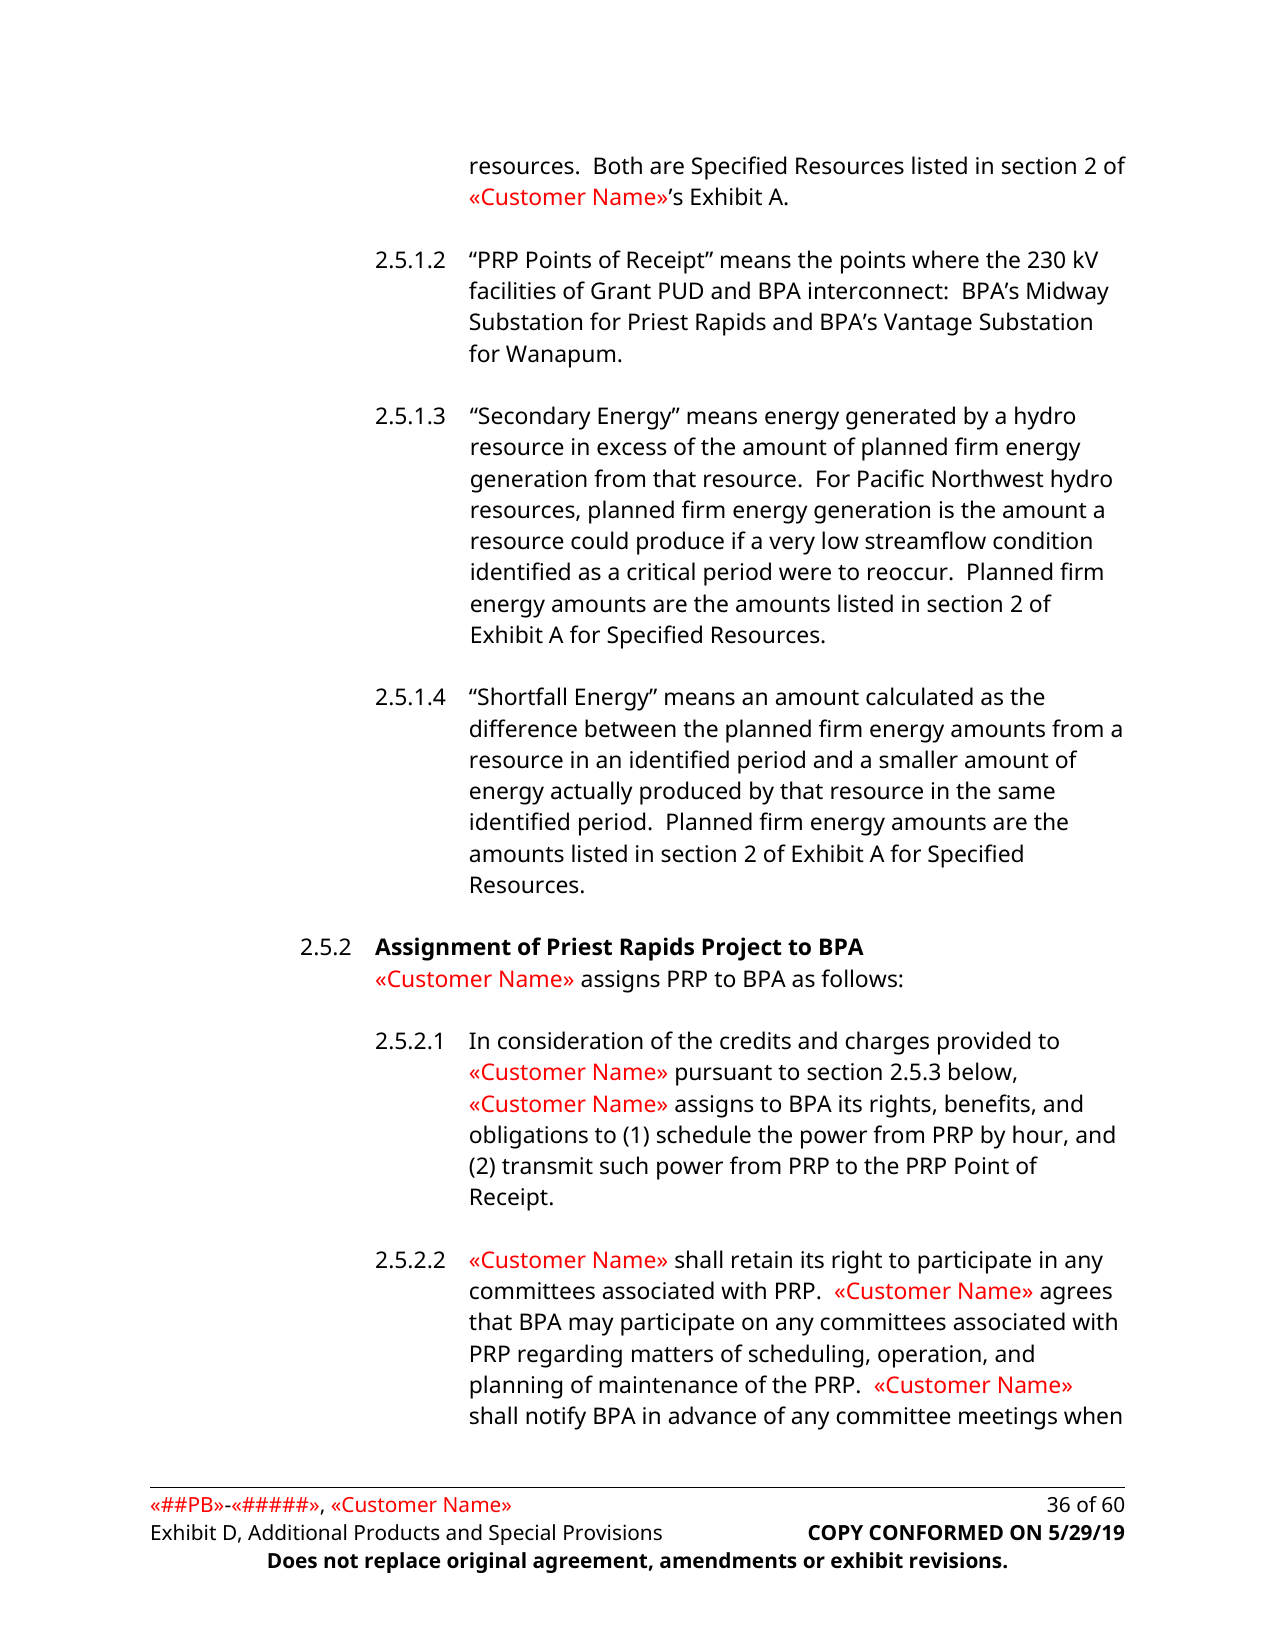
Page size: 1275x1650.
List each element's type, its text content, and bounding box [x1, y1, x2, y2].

text 2.5.2 Assignment of Priest Rapids Project to BPA [300, 931, 1125, 962]
text 2.5.2.1 In consideration of the credits and charges provided to «Customer Name» pursuant to section 2.5.3 below, «Customer Name» assigns to BPA its rights, benefits, and obligations to (1) schedule the power from PRP by hour, and (2) transmit such power from PRP to the PRP Point of Receipt. [375, 1025, 1125, 1212]
text 2.5.1.3 “Secondary Energy” means energy generated by a hydro resource in excess of the amount of planned firm energy generation from that resource. For Pacific Northwest hydro resources, planned firm energy generation is the amount a resource could produce if a very low streamflow condition identified as a critical period were to reoccur. Planned firm energy amounts are the amounts listed in section 2 of Exhibit A for Specified Resources. [375, 400, 1125, 650]
text 2.5.1.2 “PRP Points of Receipt” means the points where the 230 kV facilities of Grant PUD and BPA interconnect: BPA’s Midway Substation for Priest Rapids and BPA’s Vantage Substation for Wanapum. [375, 244, 1125, 369]
text 2.5.1.4 “Shortfall Energy” means an amount calculated as the difference between the planned firm energy amounts from a resource in an identified period and a smaller amount of energy actually produced by that resource in the same identified period. Planned firm energy amounts are the amounts listed in section 2 of Exhibit A for Specified Resources. [375, 681, 1125, 900]
text «Customer Name» assigns PRP to BPA as follows: [375, 962, 1125, 994]
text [375, 150, 1125, 212]
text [375, 1244, 1125, 1431]
